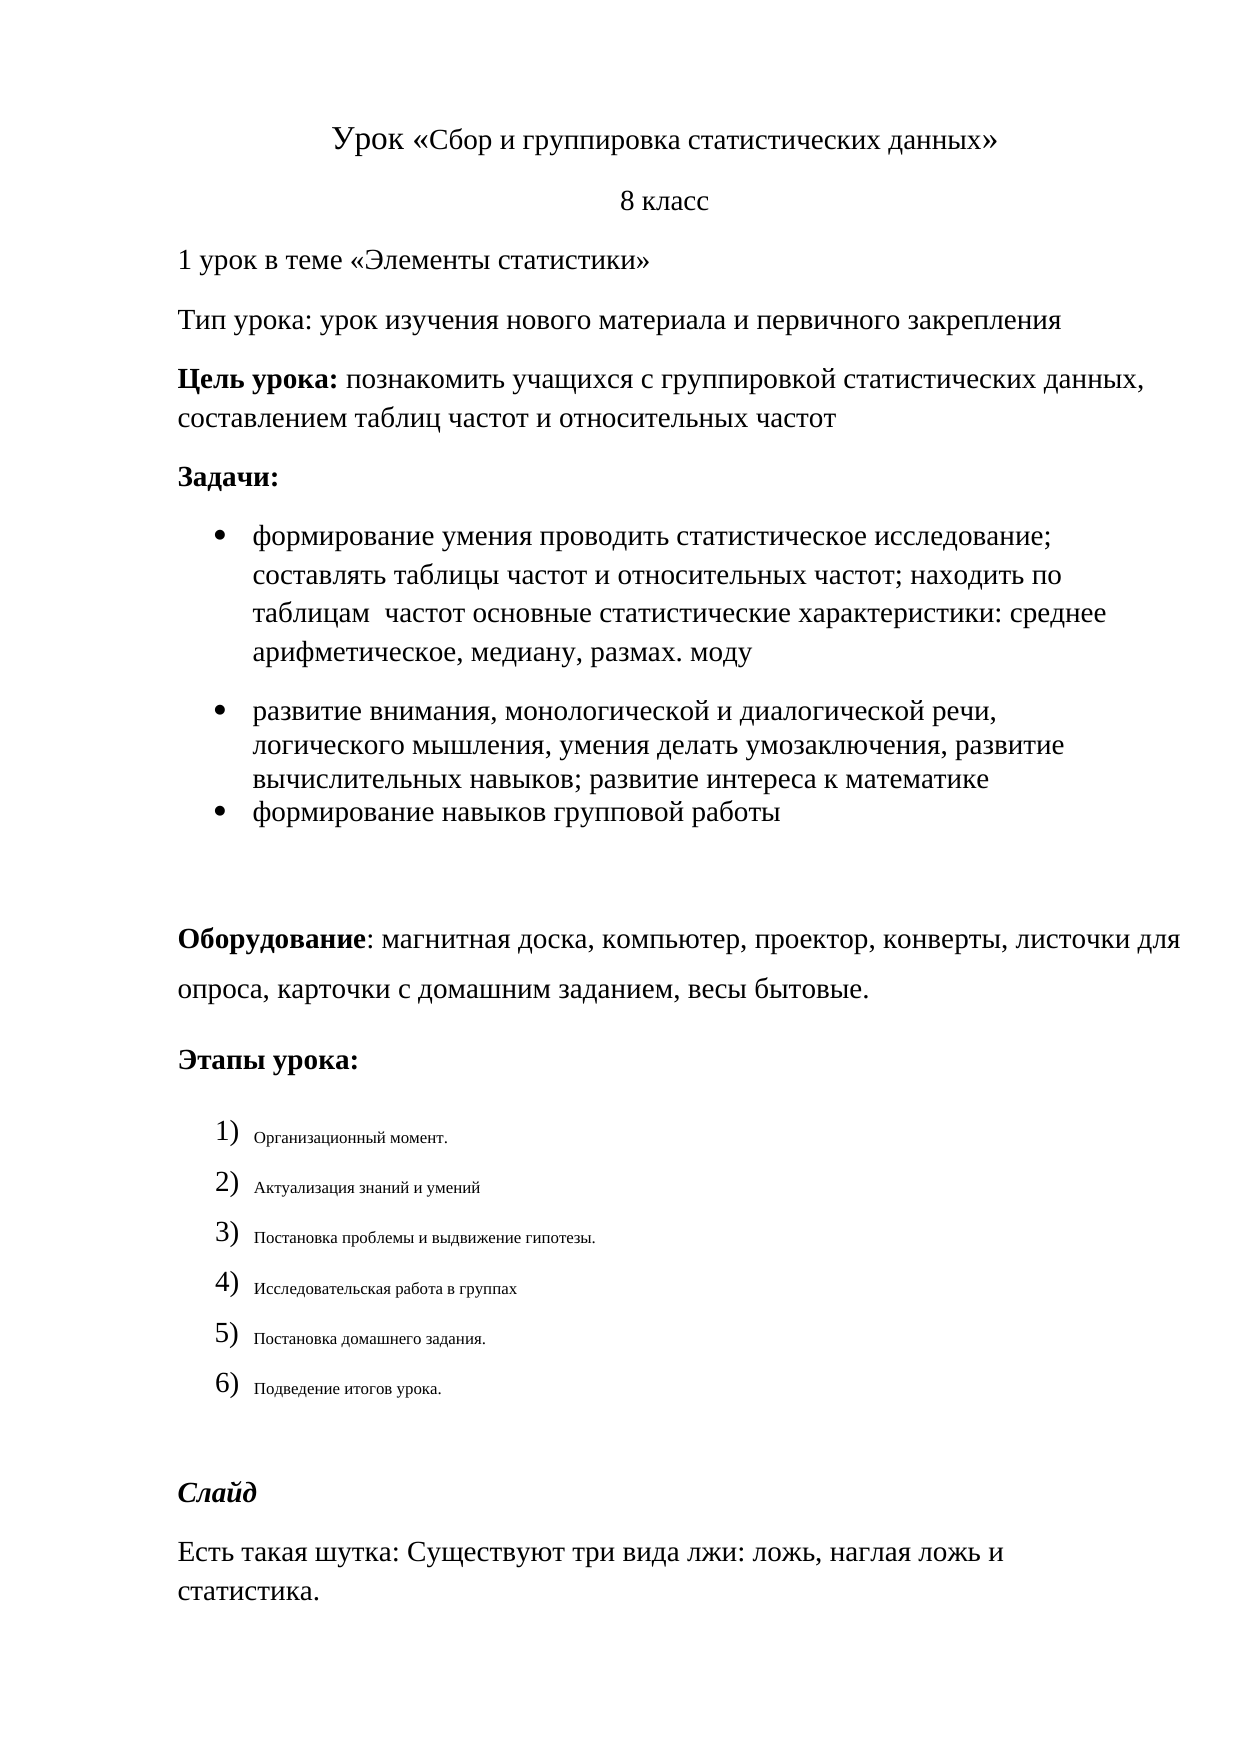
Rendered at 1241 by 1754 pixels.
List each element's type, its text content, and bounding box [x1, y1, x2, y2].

text Цель урока: познакомить учащихся с группировкой статистических данных, составлением таблиц частот и относительных частот [177, 361, 1152, 433]
text Урок «Сбор и группировка статистических данных» [177, 118, 1152, 156]
list Постановка домашнего задания. [214, 1315, 1240, 1348]
text Тип урока: урок изучения нового материала и первичного закрепления [177, 302, 1152, 335]
list развитие внимания, монологической и диалогической речи, логического мышления, умения делать умозаключения, развитие вычислительных навыков; развитие интереса к математике [215, 693, 1152, 794]
text Есть такая шутка: Существуют три вида лжи: ложь, наглая ложь и статистика. [177, 1534, 1152, 1606]
text Оборудование: магнитная доска, компьютер, проектор, конверты, листочки для опроса, карточки с домашним заданием, весы бытовые. [177, 921, 1240, 1005]
list Исследовательская работа в группах [215, 1264, 1240, 1298]
text 8 класс [177, 183, 1152, 217]
list Подведение итогов урока. [215, 1365, 1240, 1398]
list формирование умения проводить статистическое исследование; составлять таблицы частот и относительных частот; находить по таблицам частот основные статистические характеристики: среднее арифметическое, медиану, размах. моду [215, 518, 1152, 668]
text Задачи: [177, 459, 1152, 493]
text Этапы урока: [177, 1042, 1240, 1076]
list Актуализация знаний и умений [215, 1164, 1240, 1197]
list формирование навыков групповой работы [215, 794, 1152, 828]
list Организационный момент. [215, 1113, 1240, 1147]
text Слайд [177, 1475, 1152, 1508]
list Постановка проблемы и выдвижение гипотезы. [215, 1214, 1240, 1248]
text 1 урок в теме «Элементы статистики» [177, 242, 1152, 276]
